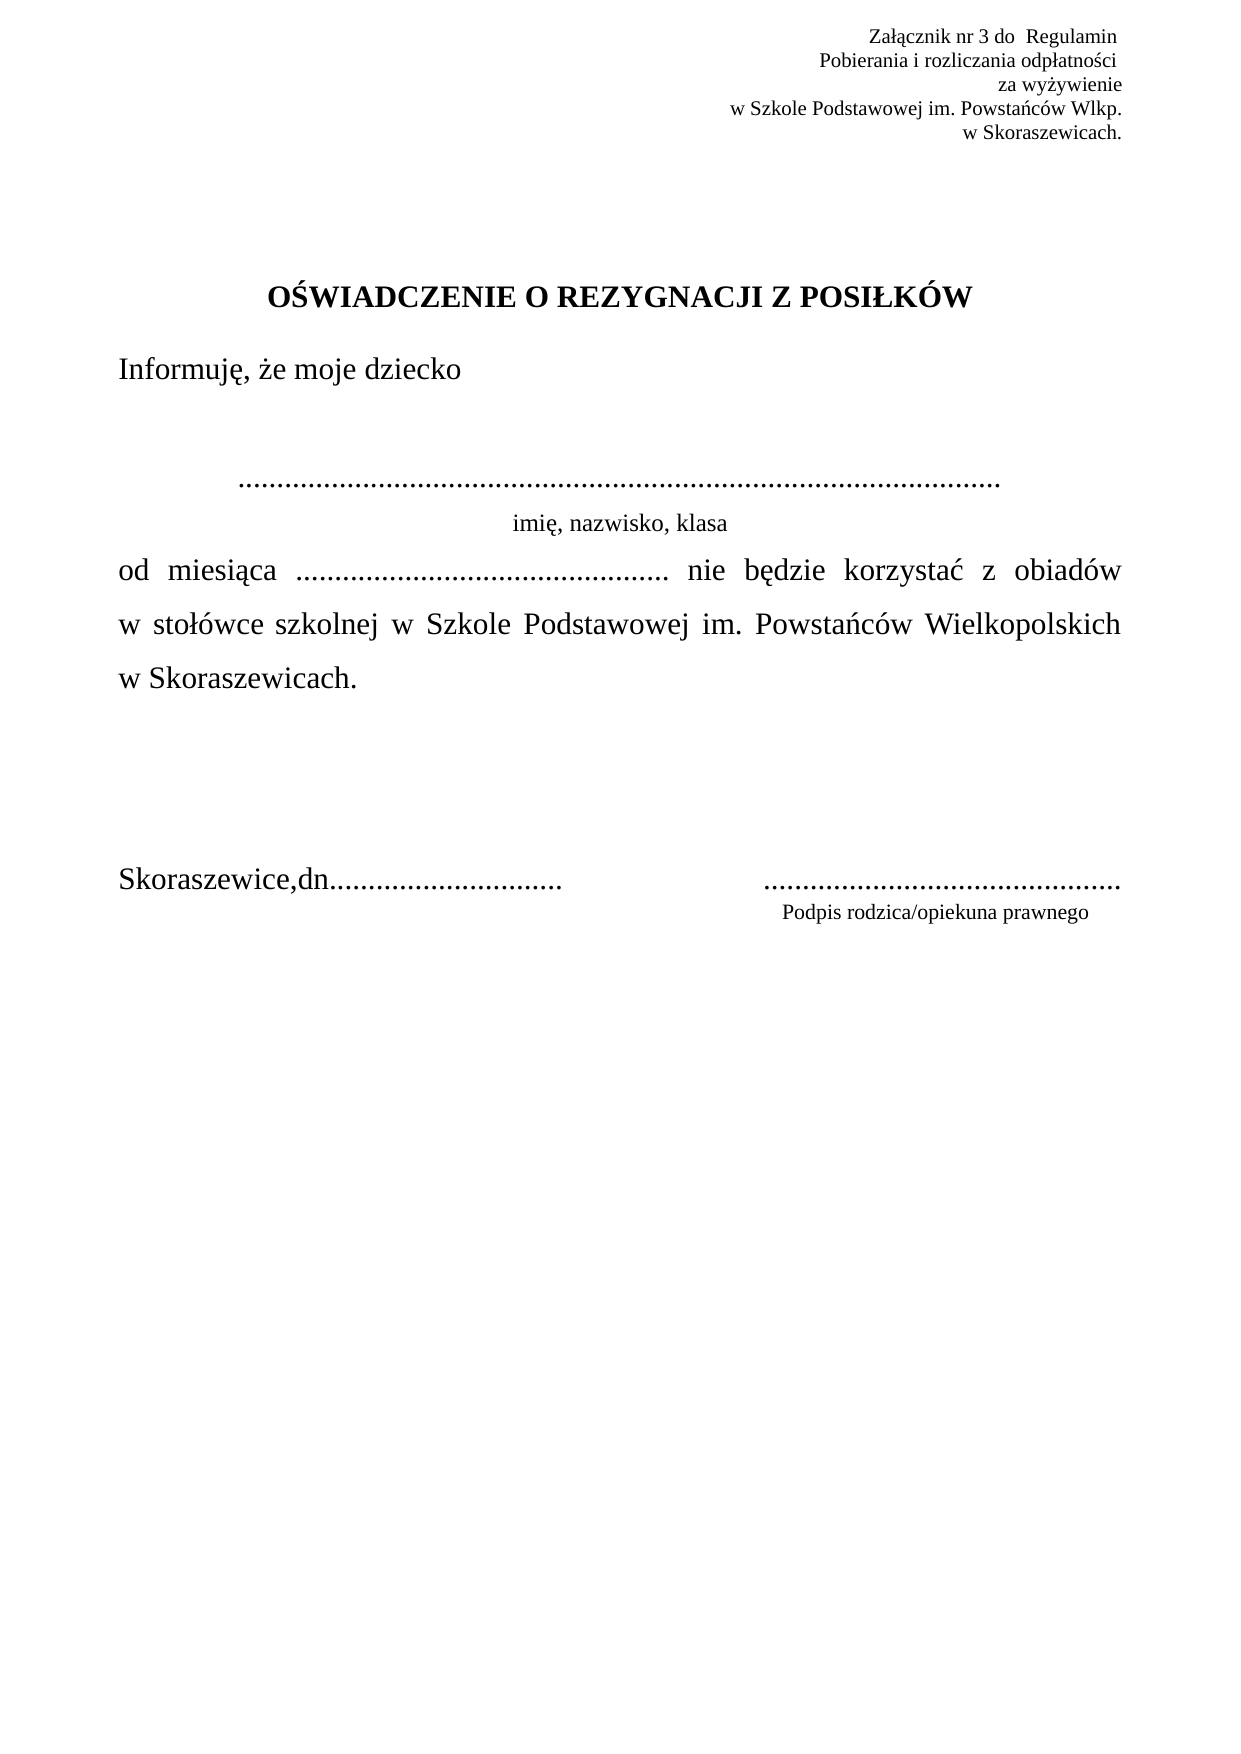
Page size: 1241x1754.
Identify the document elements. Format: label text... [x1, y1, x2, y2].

text .................................................................................................. imię, nazwisko, klasa [118, 458, 1122, 537]
text Informuję, że moje dziecko [118, 350, 1122, 386]
text OŚWIADCZENIE O REZYGNACJI Z POSIŁKÓW [118, 278, 1122, 314]
text Skoraszewice,dn.............................. .............................................. Podpis rodzica/opiekuna prawnego [118, 860, 1122, 925]
text od miesiąca ................................................ nie będzie korzystać z obiadów w stołówce szkolnej w Szkole Podstawowej im. Powstańców Wielkopolskich w Skoraszewicach. [118, 552, 1122, 695]
